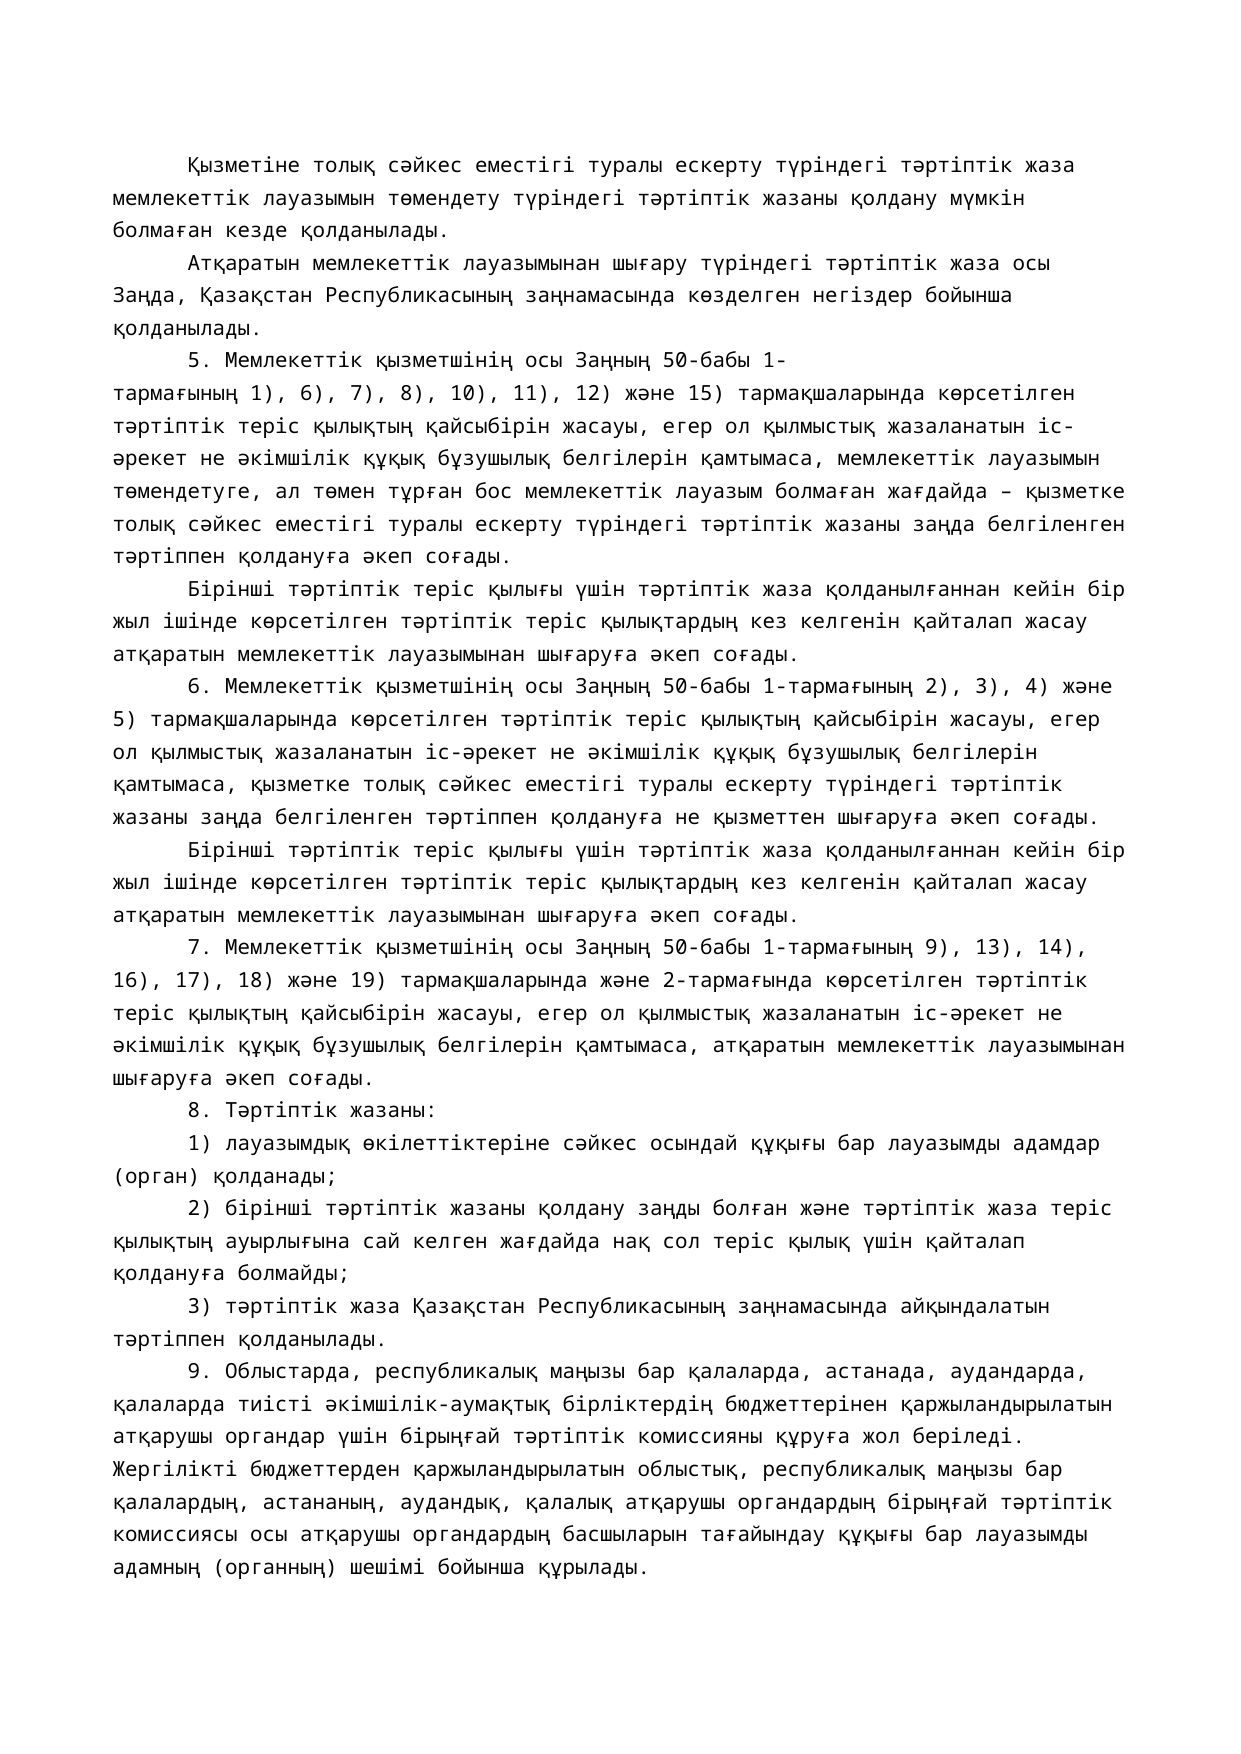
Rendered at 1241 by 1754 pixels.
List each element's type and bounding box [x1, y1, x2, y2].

text [112, 150, 1128, 1580]
